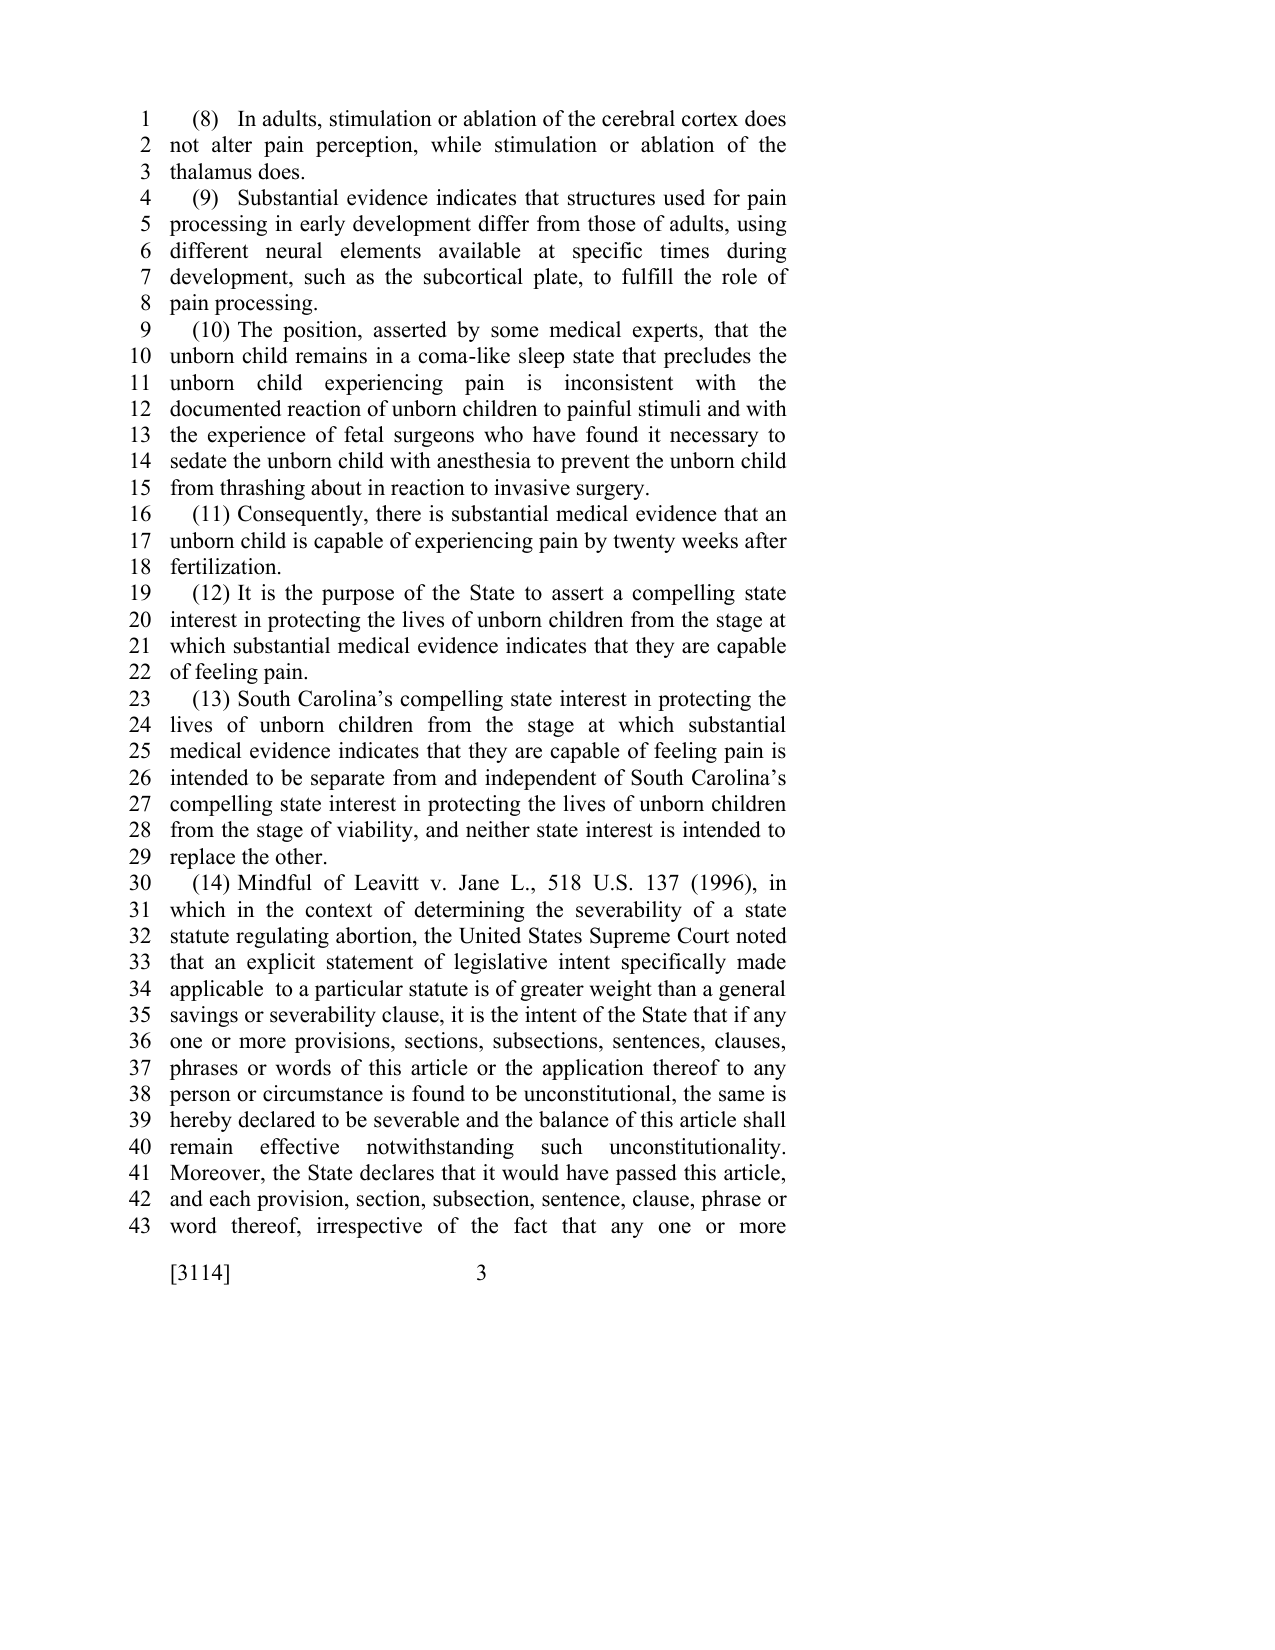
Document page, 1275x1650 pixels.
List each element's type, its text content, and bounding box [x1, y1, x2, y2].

text (9) Substantial evidence indicates that structures used for pain processing in early development differ from those of adults, using different neural elements available at specific times during development, such as the subcortical plate, to fulfill the role of pain processing. [169, 184, 787, 316]
text (11) Consequently, there is substantial medical evidence that an unborn child is capable of experiencing pain by twenty weeks after fertilization. [169, 500, 787, 579]
text (10) The position, asserted by some medical experts, that the unborn child remains in a coma-like sleep state that precludes the unborn child experiencing pain is inconsistent with the documented reaction of unborn children to painful stimuli and with the experience of fetal surgeons who have found it necessary to sedate the unborn child with anesthesia to prevent the unborn child from thrashing about in reaction to invasive surgery. [169, 316, 787, 500]
text (8) In adults, stimulation or ablation of the cerebral cortex does not alter pain perception, while stimulation or ablation of the thalamus does. [169, 105, 787, 184]
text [169, 869, 787, 1238]
text (13) South Carolina’s compelling state interest in protecting the lives of unborn children from the stage at which substantial medical evidence indicates that they are capable of feeling pain is intended to be separate from and independent of South Carolina’s compelling state interest in protecting the lives of unborn children from the stage of viability, and neither state interest is intended to replace the other. [169, 685, 787, 869]
text (12) It is the purpose of the State to assert a compelling state interest in protecting the lives of unborn children from the stage at which substantial medical evidence indicates that they are capable of feeling pain. [169, 579, 787, 685]
